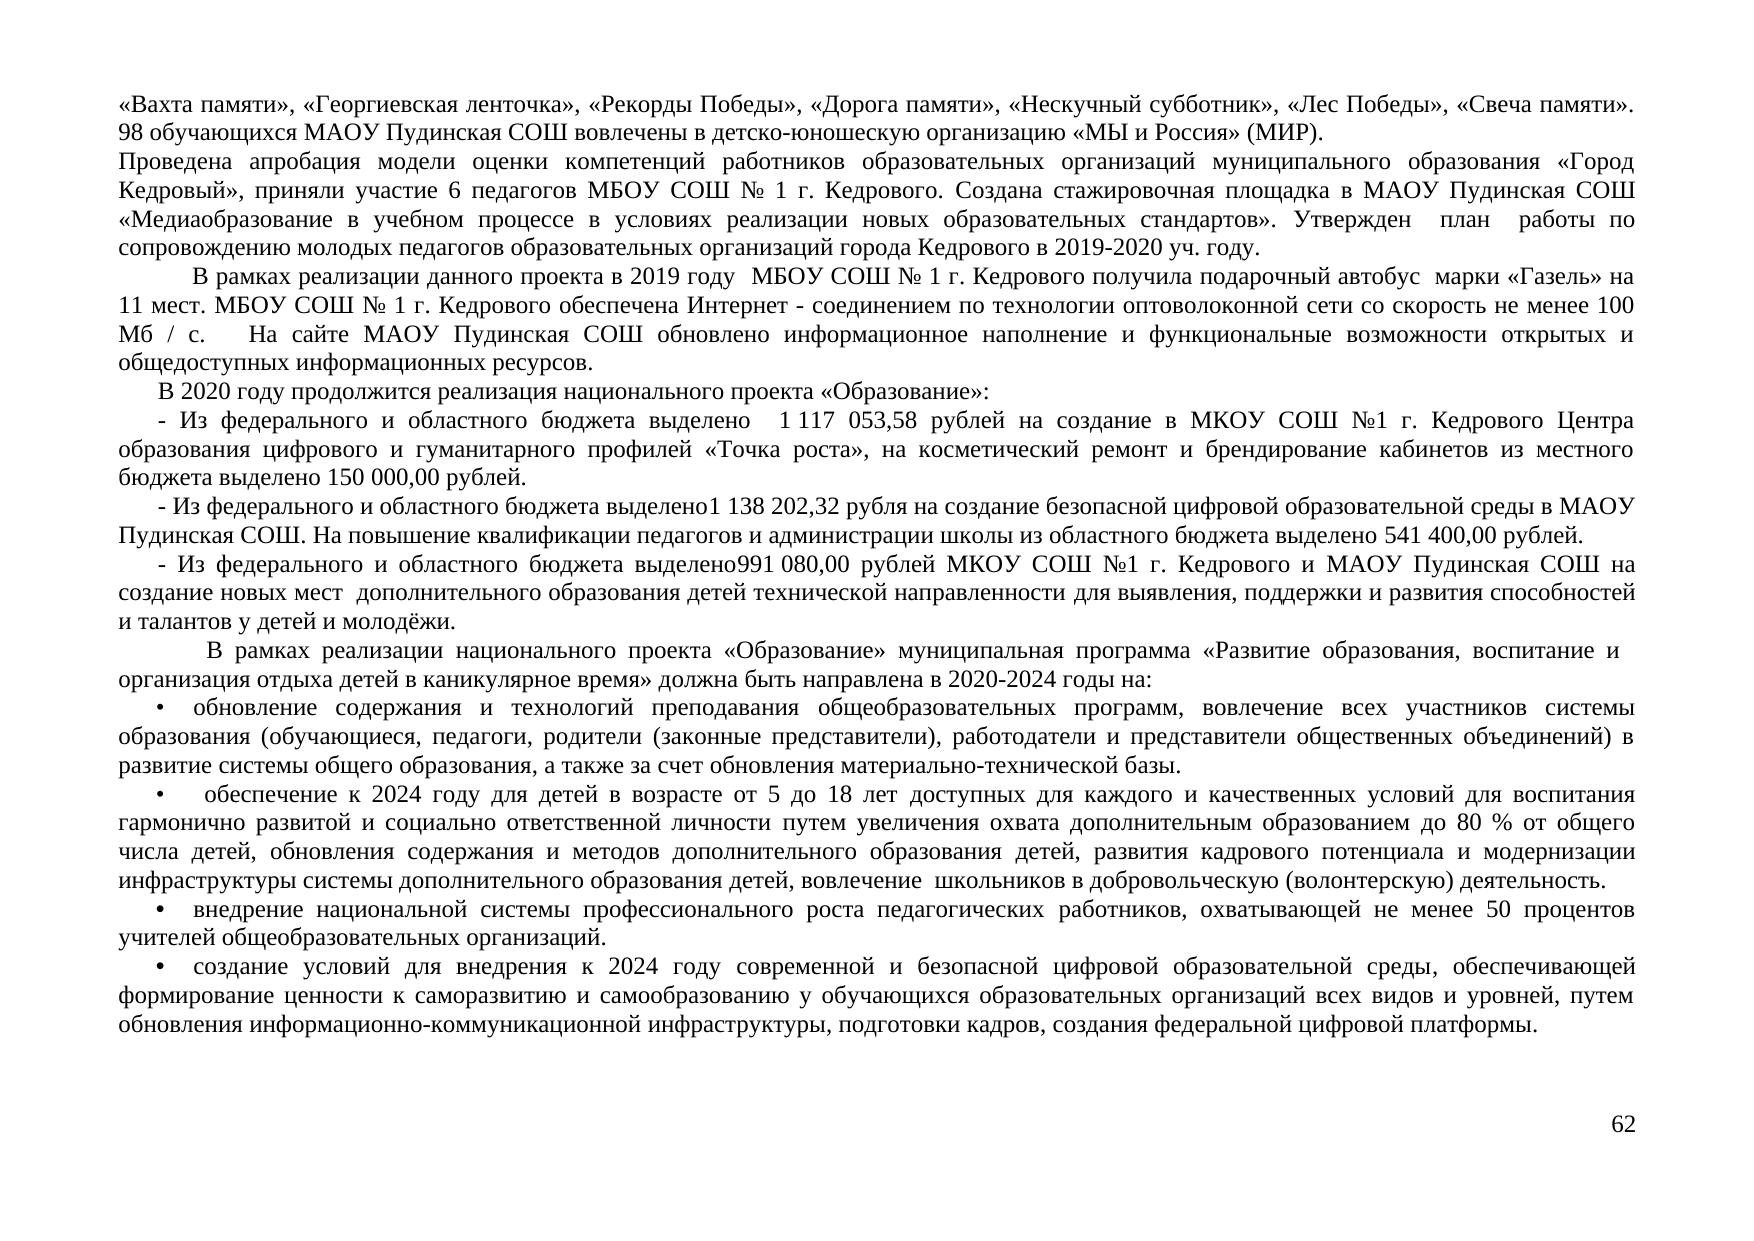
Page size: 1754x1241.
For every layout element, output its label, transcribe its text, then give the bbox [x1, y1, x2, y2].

list внедрение национальной системы профессионального роста педагогических работников, охватывающей не менее 50 процентов учителей общеобразовательных организаций. [118, 894, 1636, 951]
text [118, 89, 1636, 146]
text - Из федерального и областного бюджета выделено991 080,00 рублей МКОУ СОШ №1 г. Кедрового и МАОУ Пудинская СОШ на создание новых мест дополнительного образования детей технической направленности для выявления, поддержки и развития способностей и талантов у детей и молодёжи. [118, 549, 1636, 635]
list создание условий для внедрения к 2024 году современной и безопасной цифровой образовательной среды, обеспечивающей формирование ценности к саморазвитию и самообразованию у обучающихся образовательных организаций всех видов и уровней, путем обновления информационно-коммуникационной инфраструктуры, подготовки кадров, создания федеральной цифровой платформы. [118, 951, 1636, 1038]
text В 2020 году продолжится реализация национального проекта «Образование»: [118, 376, 1636, 405]
list обеспечение к 2024 году для детей в возрасте от 5 до 18 лет доступных для каждого и качественных условий для воспитания гармонично развитой и социально ответственной личности путем увеличения охвата дополнительным образованием до 80 % от общего числа детей, обновления содержания и методов дополнительного образования детей, развития кадрового потенциала и модернизации инфраструктуры системы дополнительного образования детей, вовлечение школьников в добровольческую (волонтерскую) деятельность. [118, 779, 1636, 894]
text В рамках реализации национального проекта «Образование» муниципальная программа «Развитие образования, воспитание и организация отдыха детей в каникулярное время» должна быть направлена в 2020-2024 годы на: [118, 635, 1621, 692]
text - Из федерального и областного бюджета выделено 1 117 053,58 рублей на создание в МКОУ СОШ №1 г. Кедрового Центра образования цифрового и гуманитарного профилей «Точка роста», на косметический ремонт и брендирование кабинетов из местного бюджета выделено 150 000,00 рублей. [118, 405, 1636, 491]
text - Из федерального и областного бюджета выделено1 138 202,32 рубля на создание безопасной цифровой образовательной среды в МАОУ Пудинская СОШ. На повышение квалификации педагогов и администрации школы из областного бюджета выделено 541 400,00 рублей. [118, 491, 1636, 549]
text В рамках реализации данного проекта в 2019 году МБОУ СОШ № 1 г. Кедрового получила подарочный автобус марки «Газель» на 11 мест. МБОУ СОШ № 1 г. Кедрового обеспечена Интернет - соединением по технологии оптоволоконной сети со скорость не менее 100 Мб / с. На сайте МАОУ Пудинская СОШ обновлено информационное наполнение и функциональные возможности открытых и общедоступных информационных ресурсов. [118, 261, 1636, 376]
text Проведена апробация модели оценки компетенций работников образовательных организаций муниципального образования «Город Кедровый», приняли участие 6 педагогов МБОУ СОШ № 1 г. Кедрового. Создана стажировочная площадка в МАОУ Пудинская СОШ «Медиаобразование в учебном процессе в условиях реализации новых образовательных стандартов». Утвержден план работы по сопровождению молодых педагогов образовательных организаций города Кедрового в 2019-2020 уч. году. [118, 146, 1636, 261]
list обновление содержания и технологий преподавания общеобразовательных программ, вовлечение всех участников системы образования (обучающиеся, педагоги, родители (законные представители), работодатели и представители общественных объединений) в развитие системы общего образования, а также за счет обновления материально-технической базы. [118, 692, 1636, 779]
